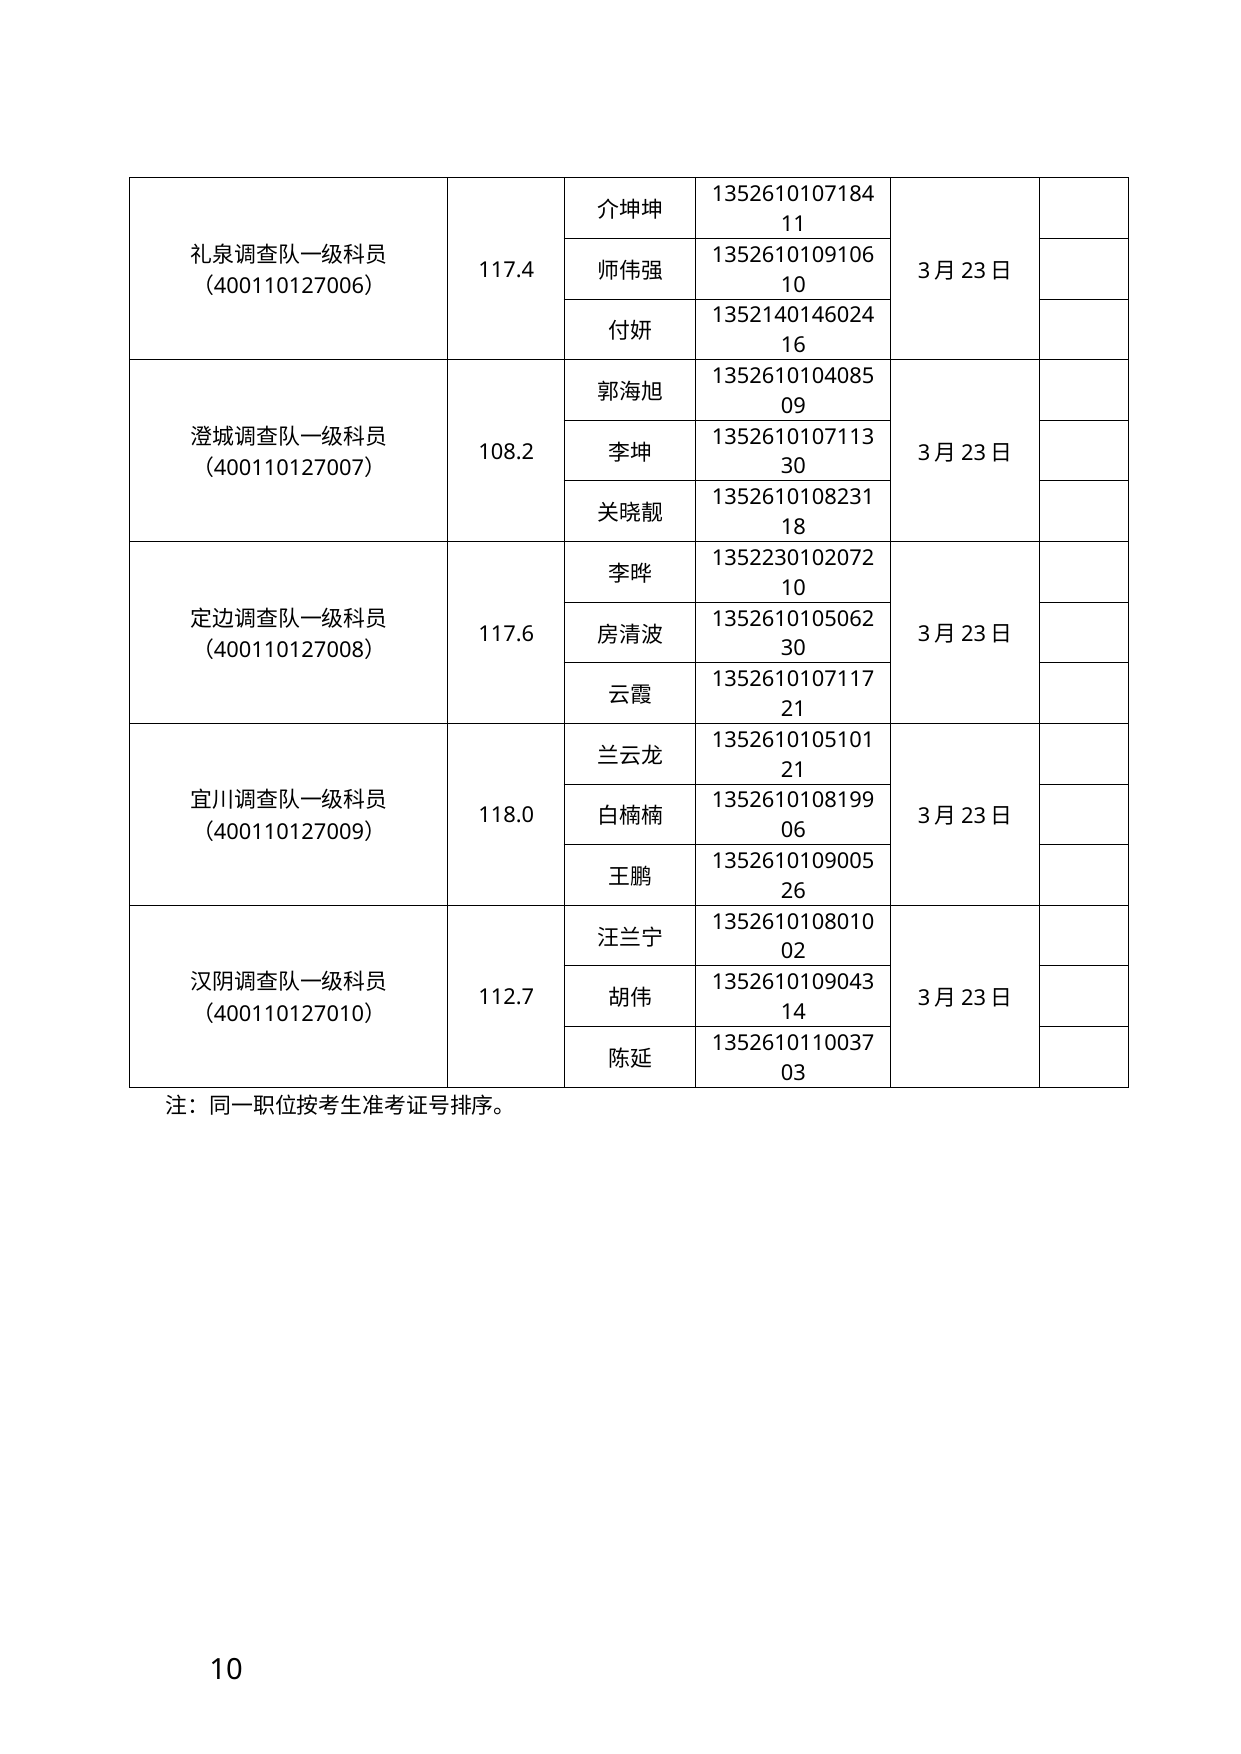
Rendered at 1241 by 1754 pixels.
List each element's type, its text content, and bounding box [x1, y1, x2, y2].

table_cell [1040, 663, 1128, 723]
table_cell 定边调查队一级科员 （400110127008） [130, 542, 447, 723]
table_cell 房清波 [565, 603, 695, 662]
table_cell 135261010910610 [696, 239, 890, 298]
table_cell 135261010823118 [696, 481, 890, 541]
table_cell 汪兰宁 [565, 906, 695, 965]
table_cell 李坤 [565, 421, 695, 480]
table_cell [1040, 724, 1128, 783]
table_cell 澄城调查队一级科员 （400110127007） [130, 360, 447, 541]
table_cell 介坤坤 [565, 178, 695, 238]
table_cell [1040, 966, 1128, 1026]
table_cell [1040, 300, 1128, 359]
table_cell 135261010506230 [696, 603, 890, 662]
table_cell 李晔 [565, 542, 695, 602]
table_cell 礼泉调查队一级科员 （400110127006） [130, 178, 447, 359]
table_cell [1040, 481, 1128, 541]
table_cell 汉阴调查队一级科员 （400110127010） [130, 906, 447, 1087]
table_cell 112.7 [448, 906, 564, 1087]
table_cell [1040, 906, 1128, 965]
table_cell 郭海旭 [565, 360, 695, 420]
table_cell [1040, 542, 1128, 602]
table_cell 胡伟 [565, 966, 695, 1026]
table_cell 117.6 [448, 542, 564, 723]
table_cell 135261011003703 [696, 1027, 890, 1087]
table_cell 陈延 [565, 1027, 695, 1087]
table_cell [1040, 178, 1128, 238]
table_cell [1040, 239, 1128, 298]
table_cell 3月23日 [891, 906, 1039, 1087]
table_cell [1040, 421, 1128, 480]
table_cell 王鹏 [565, 845, 695, 905]
table_cell 兰云龙 [565, 724, 695, 783]
table_cell 118.0 [448, 724, 564, 905]
table_cell [1040, 845, 1128, 905]
table_cell 135261010819906 [696, 785, 890, 844]
table_cell 135261010718411 [696, 178, 890, 238]
table_cell 135261010900526 [696, 845, 890, 905]
table_cell 3月23日 [891, 542, 1039, 723]
table_cell 3月23日 [891, 724, 1039, 905]
table_cell 宜川调查队一级科员 （400110127009） [130, 724, 447, 905]
table_cell 135261010711721 [696, 663, 890, 723]
table_cell [1040, 603, 1128, 662]
table_cell 135261010408509 [696, 360, 890, 420]
table_cell 关晓靓 [565, 481, 695, 541]
table_cell 付妍 [565, 300, 695, 359]
table_cell 白楠楠 [565, 785, 695, 844]
table_cell 师伟强 [565, 239, 695, 298]
table_cell 135214014602416 [696, 300, 890, 359]
table_cell 135261010711330 [696, 421, 890, 480]
table_cell [1040, 785, 1128, 844]
text 注：同一职位按考生准考证号排序。 [165, 1088, 1092, 1119]
table_cell [1040, 360, 1128, 420]
table_cell 135223010207210 [696, 542, 890, 602]
table_cell 135261010510121 [696, 724, 890, 783]
table_cell 135261010801002 [696, 906, 890, 965]
table_cell [1040, 1027, 1128, 1087]
table_cell 3月23日 [891, 178, 1039, 359]
table_cell 108.2 [448, 360, 564, 541]
table_cell 云霞 [565, 663, 695, 723]
table_cell 117.4 [448, 178, 564, 359]
table_cell 135261010904314 [696, 966, 890, 1026]
table_cell 3月23日 [891, 360, 1039, 541]
